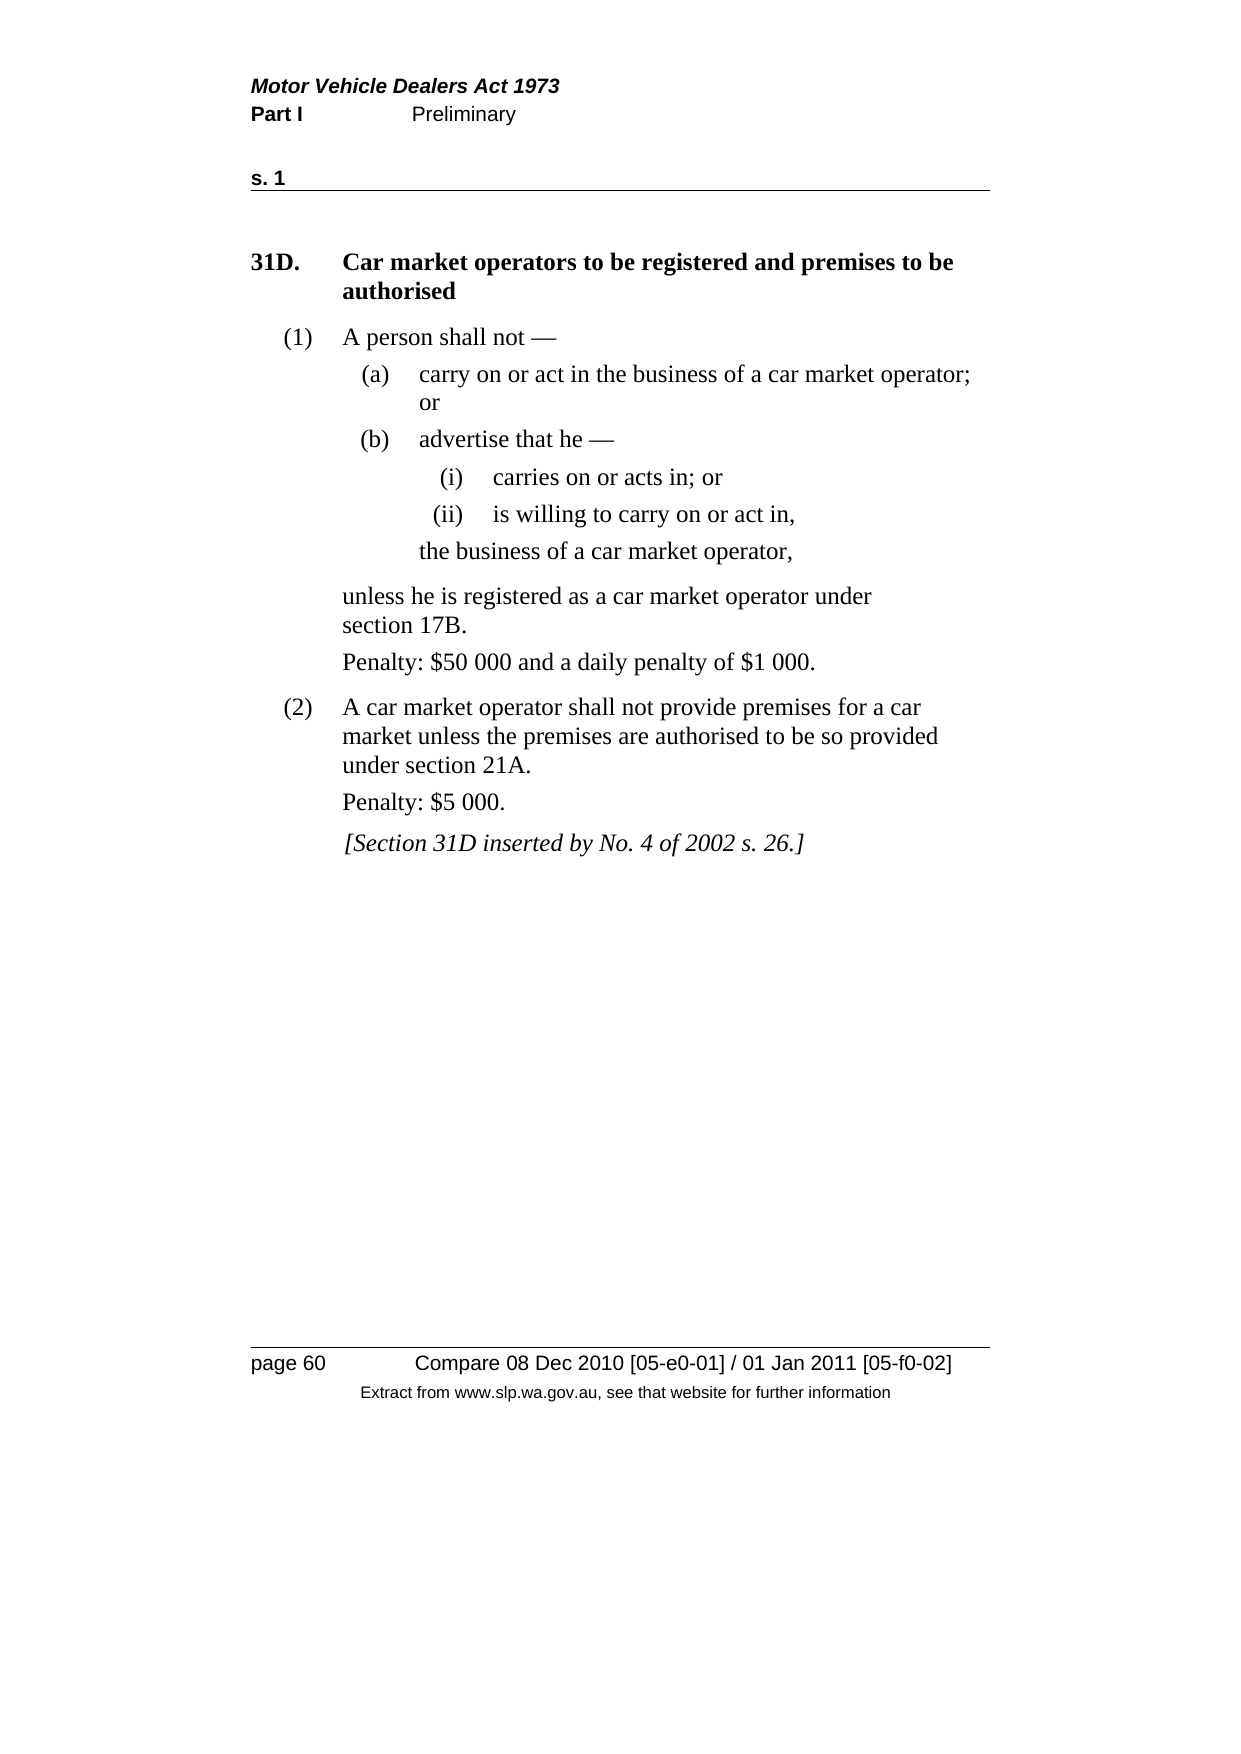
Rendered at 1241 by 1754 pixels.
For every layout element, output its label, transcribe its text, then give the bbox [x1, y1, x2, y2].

text unless he is registered as a car market operator under section 17B. [251, 581, 990, 639]
text [Section 31D inserted by No. 4 of 2002 s. 26.] [251, 828, 990, 857]
text (b) advertise that he — [251, 424, 990, 453]
text (2) A car market operator shall not provide premises for a car market unless the premises are authorised to be so provided under section 21A. [251, 692, 990, 779]
text Penalty: $5 000. [251, 787, 990, 816]
text (1) A person shall not — [251, 322, 990, 350]
text (i) carries on or acts in; or [251, 462, 990, 490]
text Penalty: $50 000 and a daily penalty of $1 000. [251, 647, 990, 676]
text (a) carry on or act in the business of a car market operator; or [251, 359, 990, 416]
text the business of a car market operator, [251, 536, 990, 564]
text (ii) is willing to carry on or act in, [251, 499, 990, 527]
subtitle 31D. Car market operators to be registered and premises to be authorised [251, 247, 990, 305]
